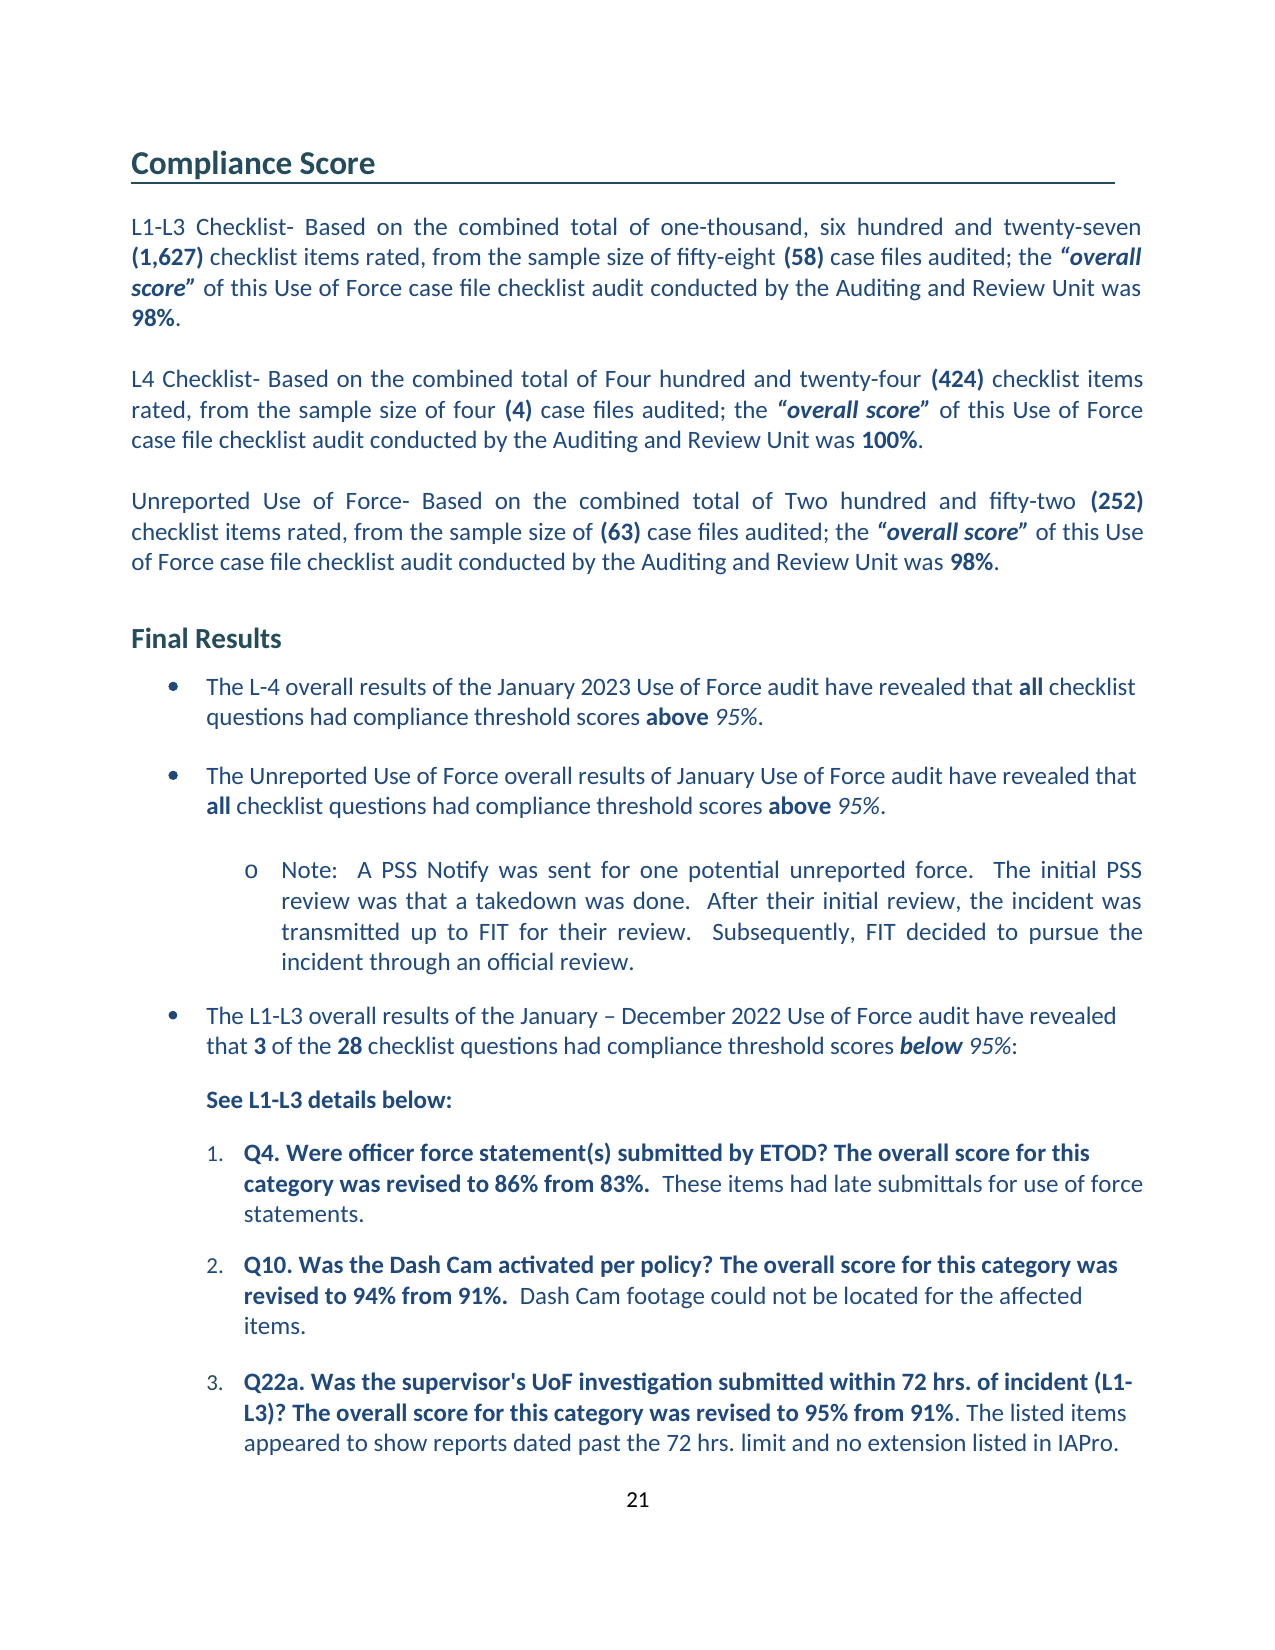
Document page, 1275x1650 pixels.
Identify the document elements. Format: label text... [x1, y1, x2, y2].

text L4 Checklist- Based on the combined total of Four hundred and twenty-four (424) checklist items rated, from the sample size of four (4) case files audited; the “overall score” of this Use of Force case file checklist audit conducted by the Auditing and Review Unit was 100%. [131, 363, 1144, 455]
text See L1-L3 details below: [131, 1084, 1144, 1114]
list Q4. Were officer force statement(s) submitted by ETOD? The overall score for this category was revised to 86% from 83%. These items had late submittals for use of force statements. [206, 1137, 1144, 1229]
list Note: A PSS Notify was sent for one potential unreported force. The initial PSS review was that a takedown was done. After their initial review, the incident was transmitted up to FIT for their review. Subsequently, FIT decided to pursue the incident through an official review. [244, 854, 1144, 977]
subtitle Final Results [131, 620, 1144, 656]
list The Unreported Use of Force overall results of January Use of Force audit have revealed that all checklist questions had compliance threshold scores above 95%. [169, 760, 1144, 821]
list The L1-L3 overall results of the January – December 2022 Use of Force audit have revealed that 3 of the 28 checklist questions had compliance threshold scores below 95%: [169, 1000, 1144, 1061]
text L1-L3 Checklist- Based on the combined total of one-thousand, six hundred and twenty-seven (1,627) checklist items rated, from the sample size of fifty-eight (58) case files audited; the “overall score” of this Use of Force case file checklist audit conducted by the Auditing and Review Unit was 98%. [131, 211, 1144, 333]
text Unreported Use of Force- Based on the combined total of Two hundred and fifty-two (252) checklist items rated, from the sample size of (63) case files audited; the “overall score” of this Use of Force case file checklist audit conducted by the Auditing and Review Unit was 98%. [131, 485, 1144, 577]
list The L-4 overall results of the January 2023 Use of Force audit have revealed that all checklist questions had compliance threshold scores above 95%. [169, 671, 1144, 732]
subtitle Compliance Score [131, 142, 1144, 183]
list Q10. Was the Dash Cam activated per policy? The overall score for this category was revised to 94% from 91%. Dash Cam footage could not be located for the affected items. [206, 1249, 1144, 1341]
list Q22a. Was the supervisor's UoF investigation submitted within 72 hrs. of incident (L1-L3)? The overall score for this category was revised to 95% from 91%. The listed items appeared to show reports dated past the 72 hrs. limit and no extension listed in IAPro. [206, 1366, 1144, 1458]
